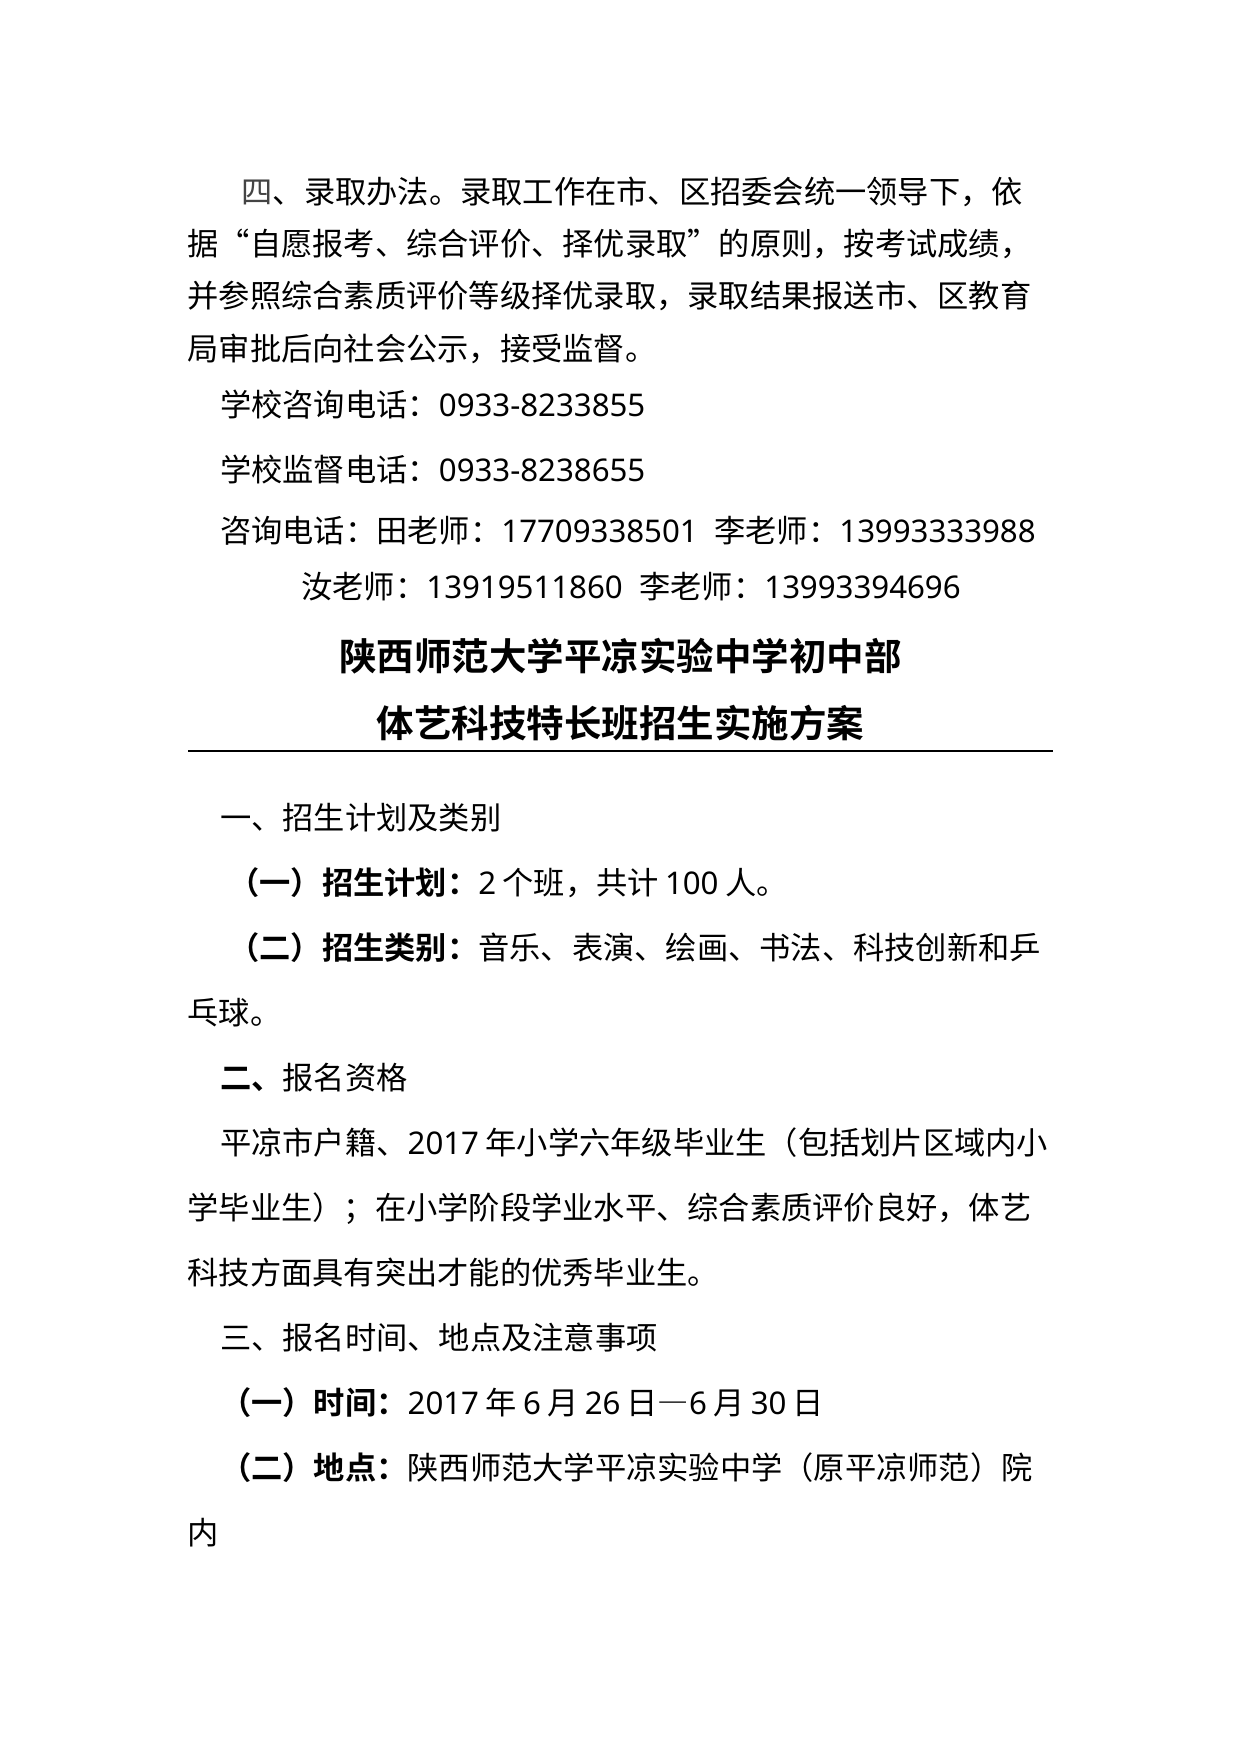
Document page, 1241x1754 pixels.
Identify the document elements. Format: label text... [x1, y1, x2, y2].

text 学校咨询电话：0933-8233855 [187, 370, 1053, 435]
text 一、招生计划及类别 [187, 783, 1053, 848]
text 咨询电话：田老师：17709338501 李老师：13993333988 [187, 500, 1053, 552]
text 三、报名时间、地点及注意事项 [187, 1303, 1053, 1368]
text 陕西师范大学平凉实验中学初中部 [187, 617, 1053, 684]
text （二）地点：陕西师范大学平凉实验中学（原平凉师范）院内 [187, 1433, 1053, 1563]
text 四、录取办法。录取工作在市、区招委会统一领导下，依据“自愿报考、综合评价、择优录取”的原则，按考试成绩，并参照综合素质评价等级择优录取，录取结果报送市、区教育局审批后向社会公示，接受监督。 [187, 162, 1053, 370]
text （一）时间：2017年6月26日—6月30日 [187, 1368, 1053, 1433]
text 学校监督电话：0933-8238655 [187, 435, 1053, 500]
text 汝老师：13919511860 李老师：13993394696 [187, 552, 1053, 617]
text 体艺科技特长班招生实施方案 [187, 684, 1053, 751]
text （一）招生计划：2个班，共计100人。 [187, 848, 1053, 913]
text （二）招生类别：音乐、表演、绘画、书法、科技创新和乒乓球。 [187, 913, 1053, 1043]
text 二、报名资格 [187, 1043, 1053, 1108]
text 平凉市户籍、2017年小学六年级毕业生（包括划片区域内小学毕业生）；在小学阶段学业水平、综合素质评价良好，体艺科技方面具有突出才能的优秀毕业生。 [187, 1108, 1053, 1303]
